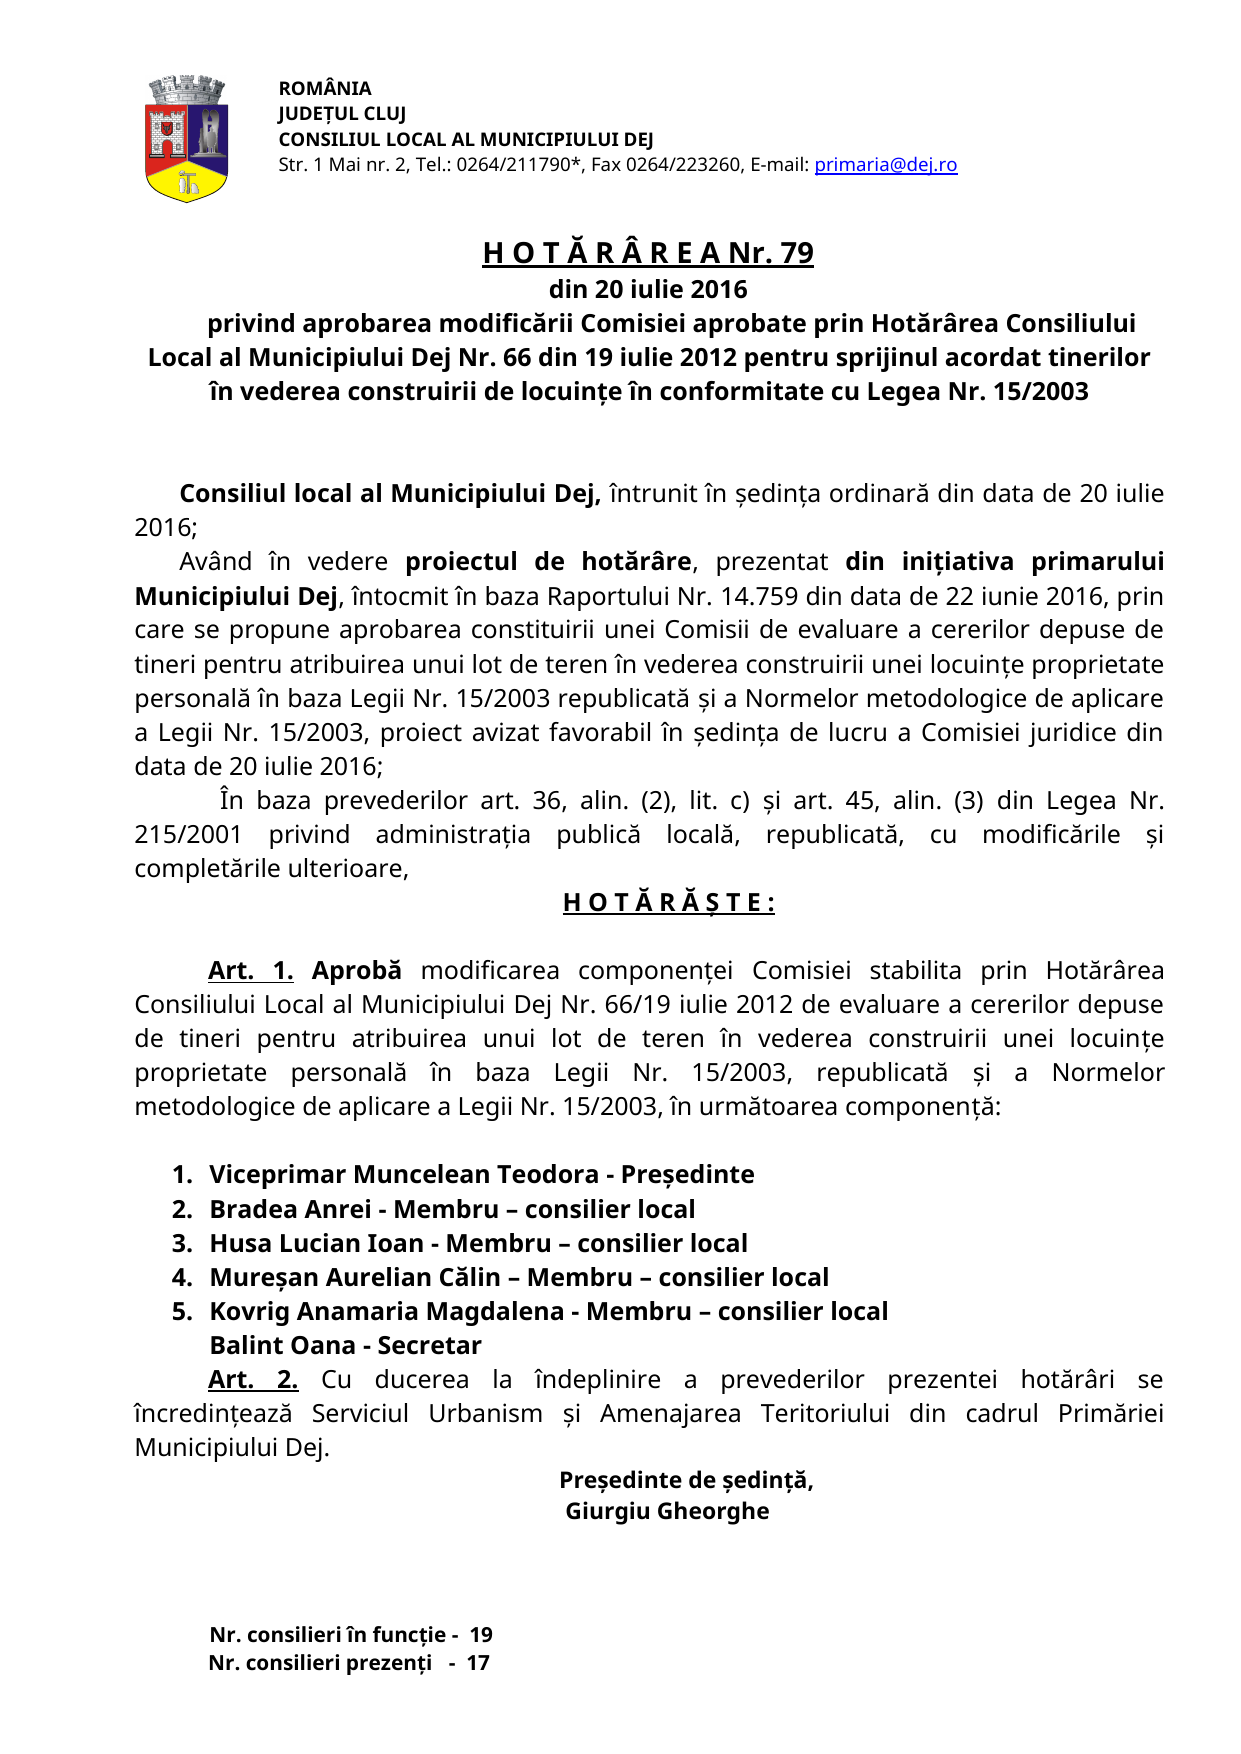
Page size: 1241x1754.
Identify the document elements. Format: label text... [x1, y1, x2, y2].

list Viceprimar Muncelean Teodora - Preşedinte [172, 1157, 1165, 1191]
text Nr. consilieri în funcţie - 19 [134, 1620, 1165, 1648]
text privind aprobarea modificării Comisiei aprobate prin Hotărârea Consiliului Local al Municipiului Dej Nr. 66 din 19 iulie 2012 pentru sprijinul acordat tinerilor în vederea construirii de locuinţe în conformitate cu Legea Nr. 15/2003 [134, 306, 1165, 408]
list Kovrig Anamaria Magdalena - Membru – consilier local [172, 1293, 1165, 1327]
text Preşedinte de şedinţă, [134, 1464, 1165, 1495]
text Nr. consilieri prezenţi - 17 [134, 1648, 1165, 1677]
text Balint Oana - Secretar [209, 1327, 1165, 1362]
text Art. 1. Aprobă modificarea componenței Comisiei stabilita prin Hotărârea Consiliului Local al Municipiului Dej Nr. 66/19 iulie 2012 de evaluare a cererilor depuse de tineri pentru atribuirea unui lot de teren în vederea construirii unei locuinţe proprietate personală în baza Legii Nr. 15/2003, republicată şi a Normelor metodologice de aplicare a Legii Nr. 15/2003, în următoarea componenţă: [134, 953, 1165, 1123]
text Consiliul local al Municipiului Dej, întrunit în ședința ordinară din data de 20 iulie 2016; [134, 476, 1165, 544]
list Mureșan Aurelian Călin – Membru – consilier local [172, 1259, 1165, 1293]
text În baza prevederilor art. 36, alin. (2), lit. c) şi art. 45, alin. (3) din Legea Nr. 215/2001 privind administrația publică locală, republicată, cu modificările și completările ulterioare, [134, 782, 1165, 885]
text din 20 iulie 2016 [134, 272, 1162, 306]
text H O T Ă R Ă Ș T E : [134, 885, 1165, 919]
text Giurgiu Gheorghe [134, 1495, 1165, 1526]
list Bradea Anrei - Membru – consilier local [172, 1191, 1165, 1225]
text H O T Ă R Â R E A Nr. 79 [134, 232, 1162, 272]
text Art. 2. Cu ducerea la îndeplinire a prevederilor prezentei hotărâri se încredinţează Serviciul Urbanism şi Amenajarea Teritoriului din cadrul Primăriei Municipiului Dej. [134, 1362, 1165, 1464]
list Husa Lucian Ioan - Membru – consilier local [172, 1225, 1165, 1259]
text Având în vedere proiectul de hotărâre, prezentat din iniţiativa primarului Municipiului Dej, întocmit în baza Raportului Nr. 14.759 din data de 22 iunie 2016, prin care se propune aprobarea constituirii unei Comisii de evaluare a cererilor depuse de tineri pentru atribuirea unui lot de teren în vederea construirii unei locuinţe proprietate personală în baza Legii Nr. 15/2003 republicată şi a Normelor metodologice de aplicare a Legii Nr. 15/2003, proiect avizat favorabil în ședința de lucru a Comisiei juridice din data de 20 iulie 2016; [134, 544, 1165, 782]
